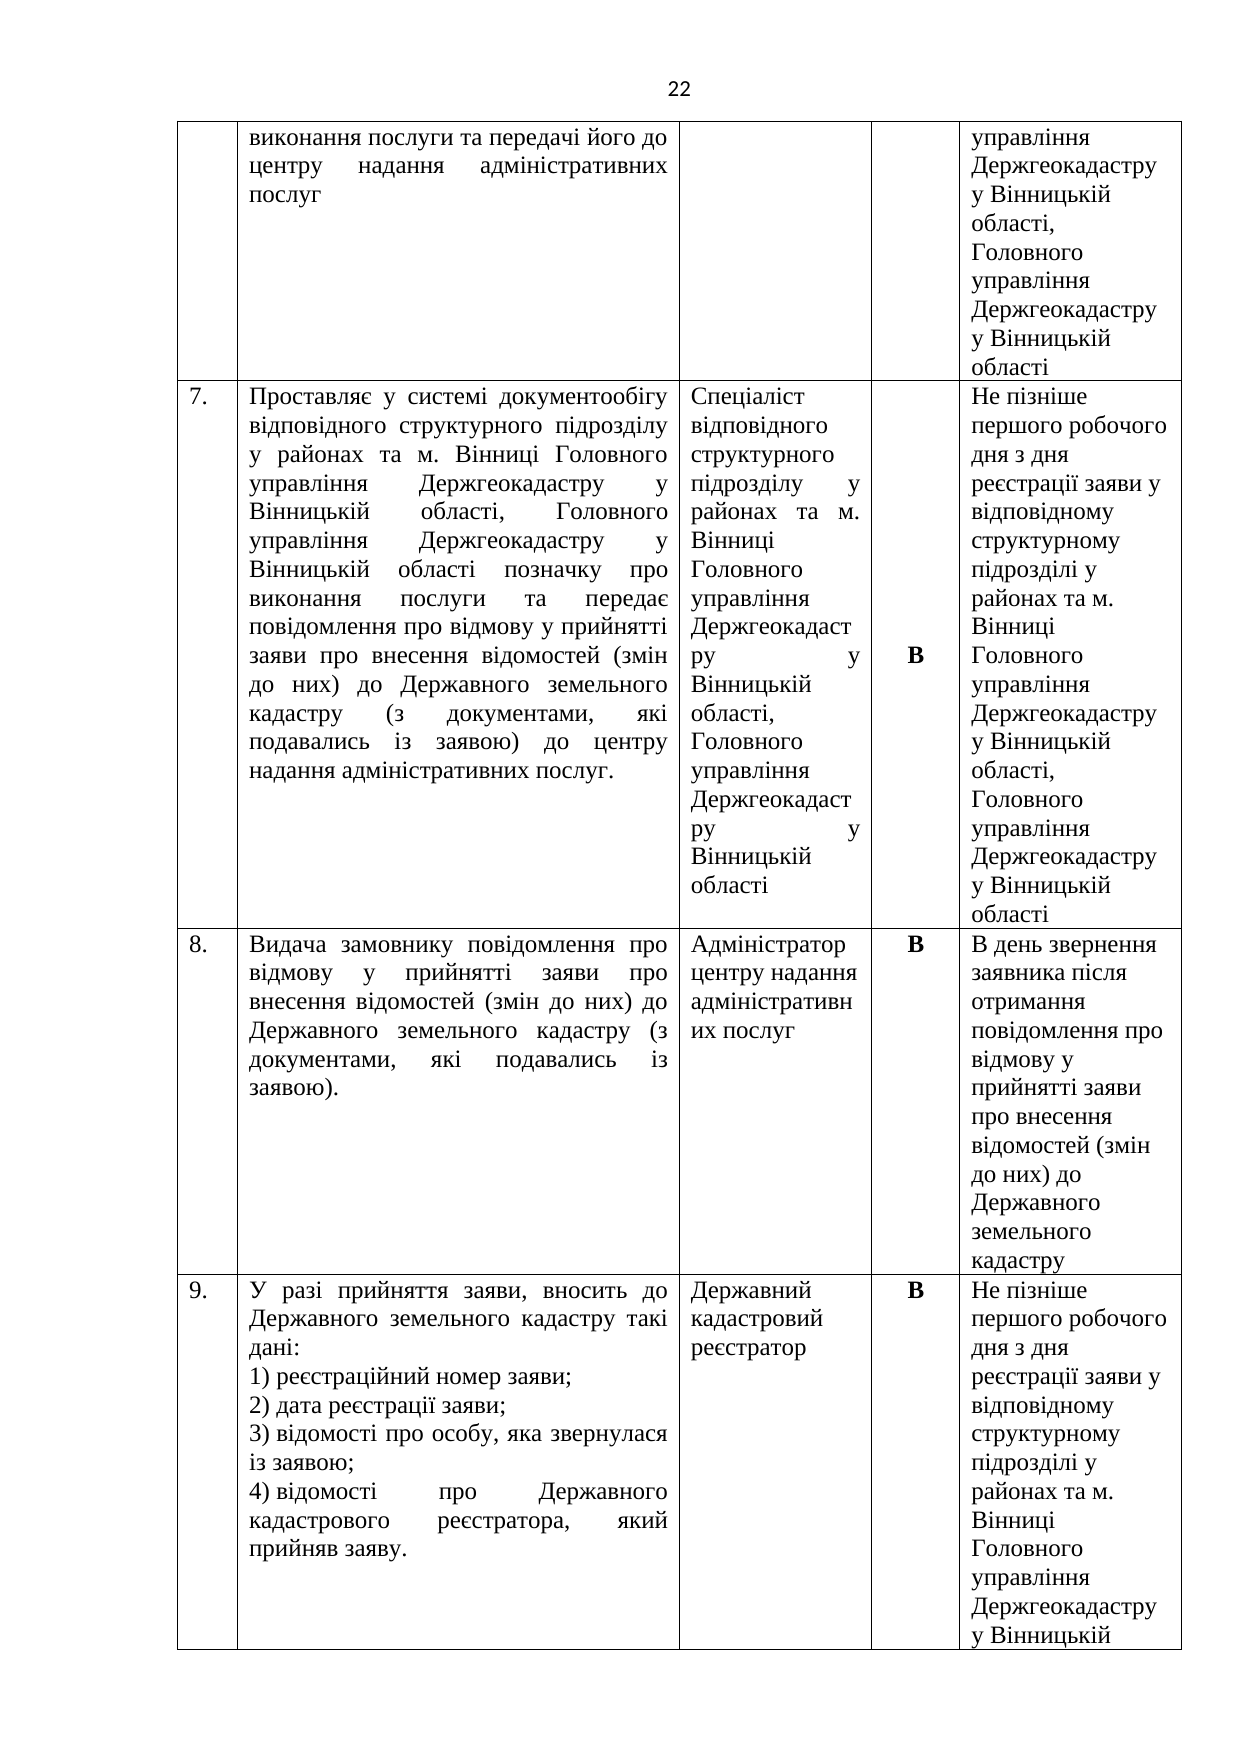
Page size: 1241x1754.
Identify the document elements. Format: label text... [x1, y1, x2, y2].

table_cell В [872, 381, 959, 928]
table_cell 6. [178, 122, 237, 380]
table_cell Спеціаліст відповідного структурного підрозділу у районах та м. Вінниці Головного управління Держгеокадастру у Вінницькій області, Головного управління Держгеокадастру у Вінницькій області [680, 381, 871, 928]
table_cell Проставляє у системі документообігу відповідного структурного підрозділу у районах та м. Вінниці Головного управління Держгеокадастру у Вінницькій області, Головного управління Держгеокадастру у Вінницькій області позначку про виконання послуги та передає повідомлення про відмову у прийнятті заяви про внесення відомостей (змін до них) до Державного земельного кадастру (з документами, які подавались із заявою) до центру надання адміністративних послуг. [238, 381, 679, 928]
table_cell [680, 122, 871, 380]
table_cell 9. [178, 1275, 237, 1648]
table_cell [680, 1275, 871, 1648]
table_cell Видача замовнику повідомлення про відмову у прийнятті заяви про внесення відомостей (змін до них) до Державного земельного кадастру (з документами, які подавались із заявою). [238, 929, 679, 1274]
table_cell В [872, 929, 959, 1274]
table_cell Адміністратор центру надання адміністративних послуг [680, 929, 871, 1274]
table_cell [960, 122, 1181, 380]
table_cell В день звернення заявника після отримання повідомлення про відмову у прийнятті заяви про внесення відомостей (змін до них) до Державного земельного кадастру [960, 929, 1181, 1274]
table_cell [238, 122, 679, 380]
table_cell 8. [178, 929, 237, 1274]
table_cell В [872, 122, 959, 380]
table_cell 7. [178, 381, 237, 928]
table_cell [960, 1275, 1181, 1648]
table_cell В [872, 1275, 959, 1648]
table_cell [238, 1275, 679, 1648]
